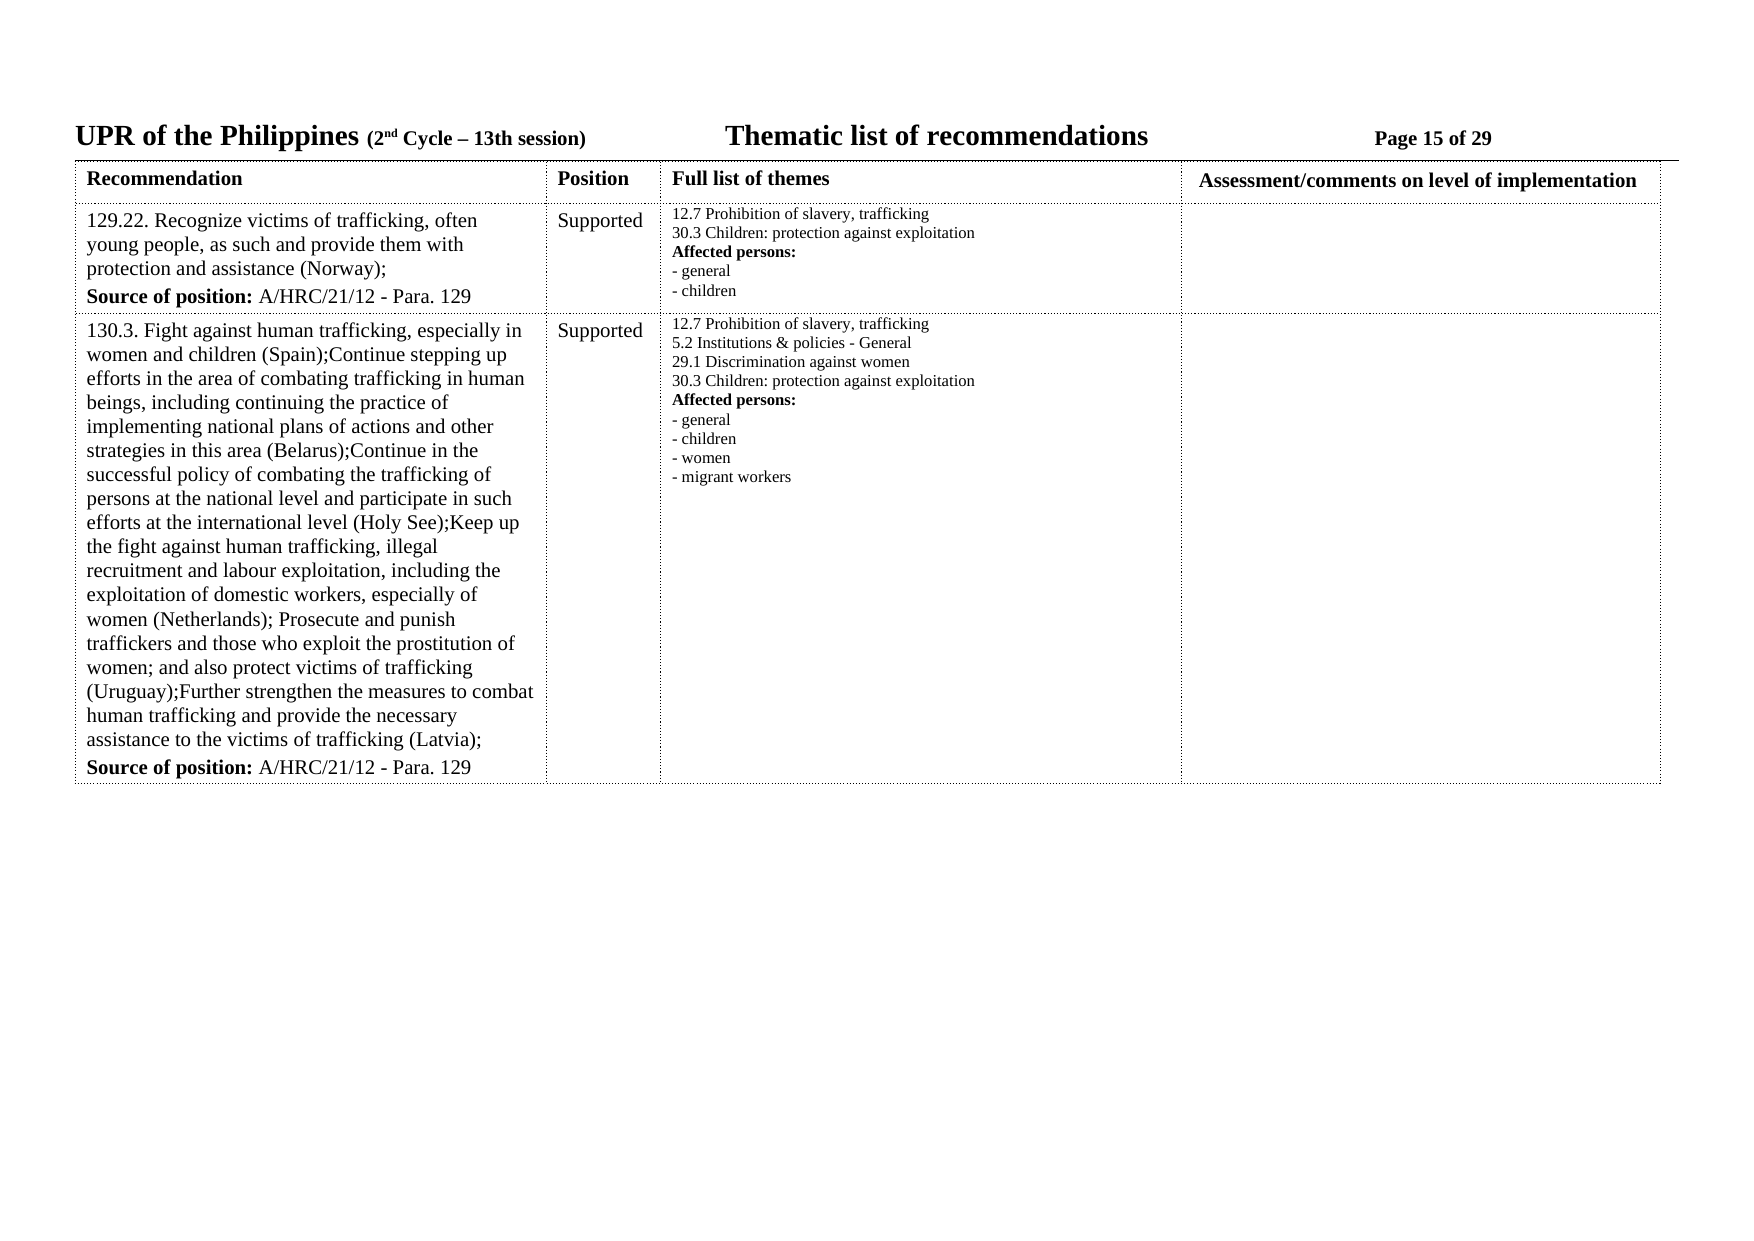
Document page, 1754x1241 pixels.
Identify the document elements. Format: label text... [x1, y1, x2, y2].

table_cell 130.3. Fight against human trafficking, especially in women and children (Spain);Continue stepping up efforts in the area of combating trafficking in human beings, including continuing the practice of implementing national plans of actions and other strategies in this area (Belarus);Continue in the successful policy of combating the trafficking of persons at the national level and participate in such efforts at the international level (Holy See);Keep up the fight against human trafficking, illegal recruitment and labour exploitation, including the exploitation of domestic workers, especially of women (Netherlands); Prosecute and punish traffickers and those who exploit the prostitution of women; and also protect victims of trafficking (Uruguay);Further strengthen the measures to combat human trafficking and provide the necessary assistance to the victims of trafficking (Latvia); Source of position: A/HRC/21/12 - Para. 129 [75, 313, 546, 783]
table_cell 12.7 Prohibition of slavery, trafficking 5.2 Institutions & policies - General 29.1 Discrimination against women 30.3 Children: protection against exploitation Affected persons: - general - children - women - migrant workers [661, 313, 1181, 783]
table_header Position [546, 161, 661, 203]
table_header Recommendation [75, 161, 546, 203]
table_cell 12.7 Prohibition of slavery, trafficking 30.3 Children: protection against exploitation Affected persons: - general - children [661, 203, 1181, 312]
table_cell [1181, 313, 1661, 783]
table_cell 129.22. Recognize victims of trafficking, often young people, as such and provide them with protection and assistance (Norway); Source of position: A/HRC/21/12 - Para. 129 [75, 203, 546, 312]
table_cell Supported [546, 313, 661, 783]
table_header Full list of themes [661, 161, 1181, 203]
table_cell [1181, 203, 1661, 312]
table_header Assessment/comments on level of implementation [1181, 161, 1661, 203]
table_cell Supported [546, 203, 661, 312]
